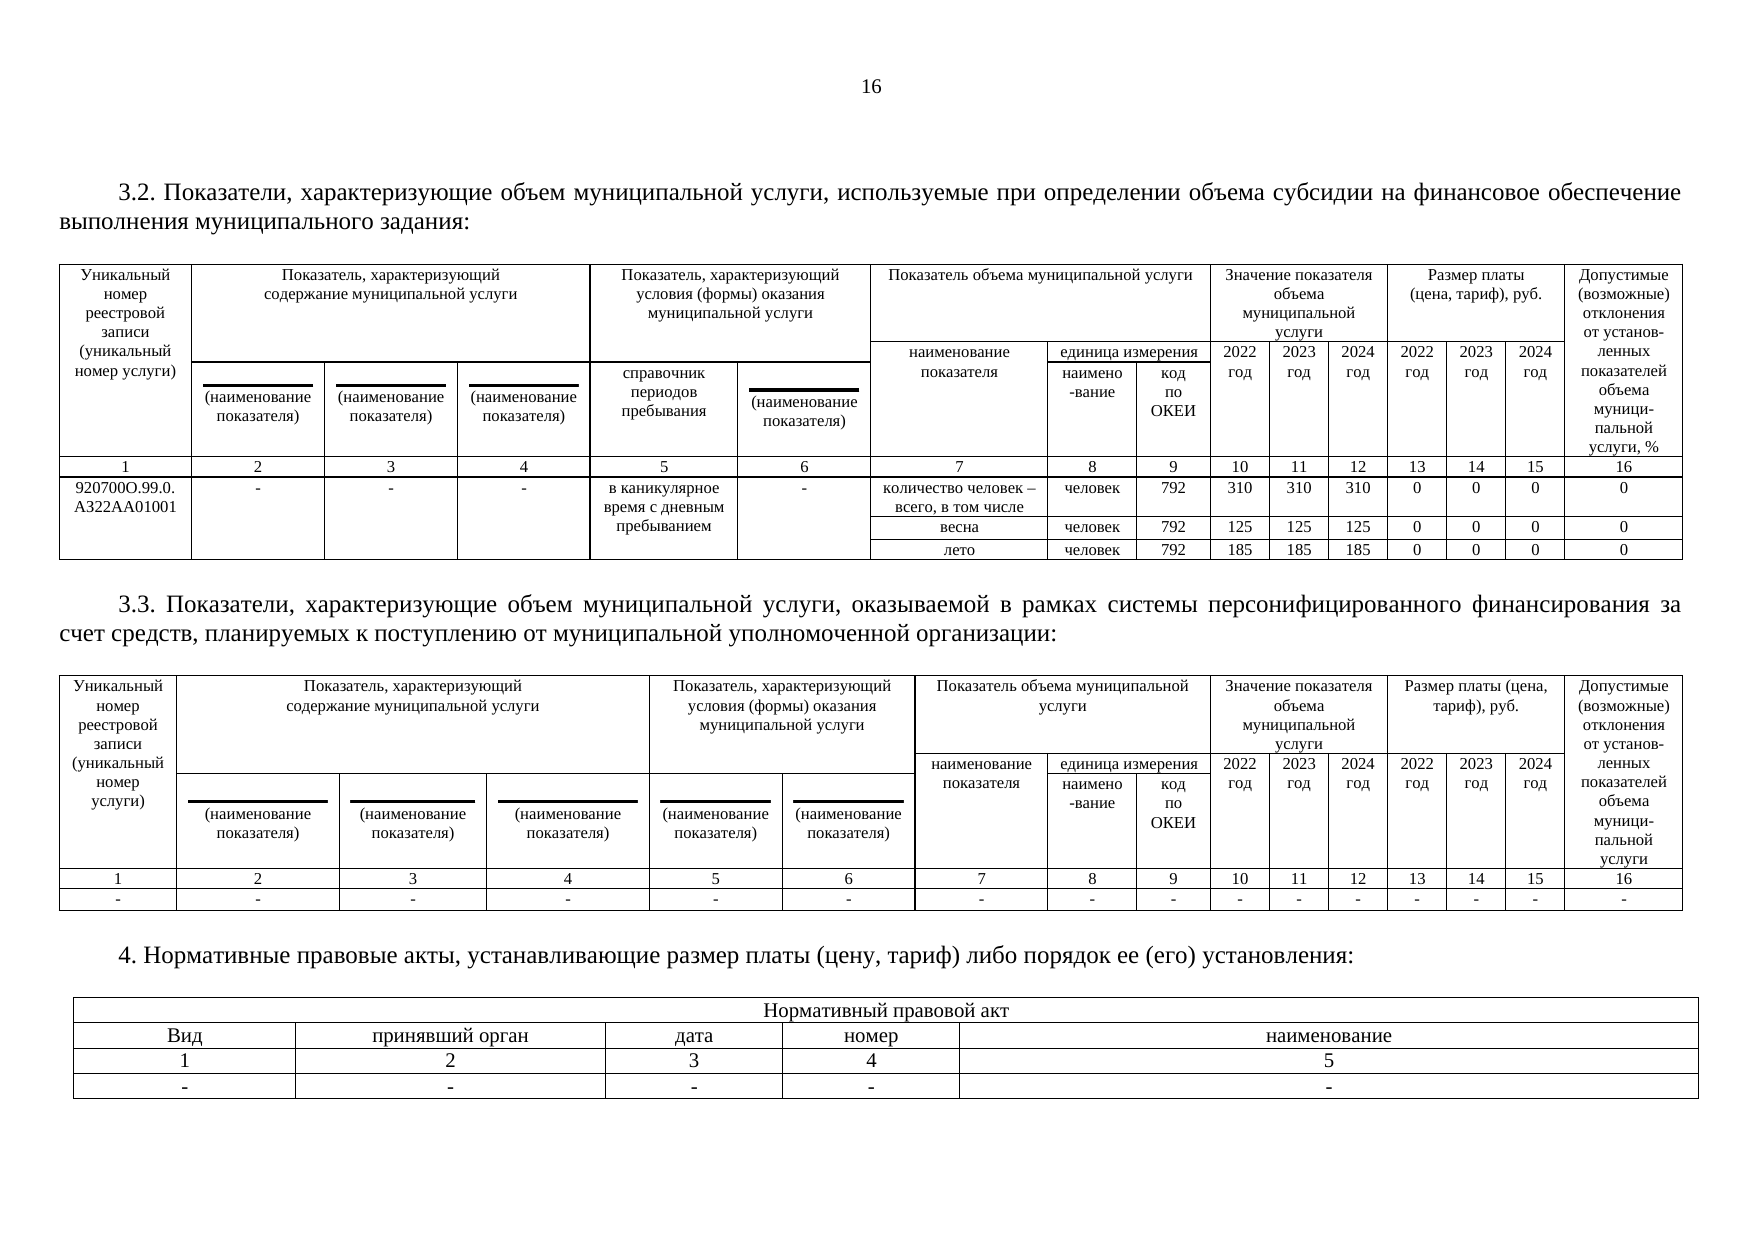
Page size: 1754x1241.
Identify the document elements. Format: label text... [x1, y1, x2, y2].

table_cell 0 [1447, 540, 1505, 559]
table_cell (наименование показателя) [325, 363, 457, 456]
table_cell 15 [1506, 457, 1564, 476]
table_cell (наименование показателя) [783, 774, 914, 868]
table_cell 10 [1211, 457, 1269, 476]
table_cell 14 [1447, 457, 1505, 476]
table_cell принявший орган [296, 1023, 605, 1047]
table_cell - [1048, 889, 1136, 910]
table_cell - [960, 1074, 1698, 1098]
table_cell количество человек – всего, в том числе [871, 478, 1047, 516]
table_cell - [738, 478, 870, 559]
table_header Показатель, характеризующий условия (формы) оказания муниципальной услуги [650, 676, 914, 773]
table_cell 12 [1329, 869, 1387, 888]
table_cell 0 [1506, 517, 1564, 539]
table_cell 0 [1506, 540, 1564, 559]
table_cell - [1270, 889, 1328, 910]
table_cell 2022 год [1388, 342, 1446, 456]
table_cell 12 [1329, 457, 1387, 476]
table_header Размер платы (цена, тариф), руб. [1388, 676, 1564, 753]
table_cell - [1137, 889, 1210, 910]
table_cell (наименование показателя) [177, 774, 339, 868]
table_cell Вид [74, 1023, 295, 1047]
table_cell 185 [1211, 540, 1269, 559]
table_cell номер [783, 1023, 959, 1047]
table_cell 2022 год [1211, 342, 1269, 456]
table_cell - [340, 889, 486, 910]
table_cell 2022 год [1388, 754, 1446, 868]
table_cell весна [871, 517, 1047, 539]
table_cell - [1447, 889, 1505, 910]
table_cell справочник периодов пребывания [591, 363, 737, 456]
table_cell 13 [1388, 869, 1446, 888]
table_cell человек [1048, 540, 1136, 559]
table_cell (наименование показателя) [650, 774, 782, 868]
table_cell - [1565, 889, 1682, 910]
table_cell (наименование показателя) [487, 774, 649, 868]
table_cell - [325, 478, 457, 559]
table_cell 125 [1211, 517, 1269, 539]
table_cell 2024 год [1506, 342, 1564, 456]
table_cell 0 [1388, 517, 1446, 539]
table_cell 7 [871, 457, 1047, 476]
table_cell дата [606, 1023, 782, 1047]
table_cell 2023 год [1447, 342, 1505, 456]
table_cell 185 [1270, 540, 1328, 559]
table_cell 2022 год [1211, 754, 1269, 868]
table_cell в каникулярное время с дневным пребыванием [591, 478, 737, 559]
table_cell 4 [458, 457, 589, 476]
table_cell - [458, 478, 589, 559]
table_cell наименование показателя [871, 342, 1047, 456]
table_cell код по ОКЕИ [1137, 774, 1210, 868]
table_cell 2023 год [1270, 754, 1328, 868]
table_cell (наименование показателя) [738, 363, 870, 456]
table_cell 0 [1565, 478, 1682, 516]
table_cell 920700О.99.0. АЗ22АА01001 [60, 478, 191, 559]
table_cell лето [871, 540, 1047, 559]
text 3.2. Показатели, характеризующие объем муниципальной услуги, используемые при определении объема субсидии на финансовое обеспечение выполнения муниципального задания: [59, 177, 1683, 235]
table_cell 3 [606, 1049, 782, 1072]
table_cell единица измерения [1048, 342, 1210, 361]
table_cell 5 [650, 869, 782, 888]
table_cell 3 [340, 869, 486, 888]
table_cell - [1211, 889, 1269, 910]
table_cell (наименование показателя) [192, 363, 324, 456]
table_cell единица измерения [1048, 754, 1210, 773]
table_cell 125 [1329, 517, 1387, 539]
table_cell 125 [1270, 517, 1328, 539]
table_cell 185 [1329, 540, 1387, 559]
table_cell - [606, 1074, 782, 1098]
table_cell 2 [192, 457, 324, 476]
table_cell 1 [74, 1049, 295, 1072]
table_cell 9 [1137, 457, 1210, 476]
table_cell код по ОКЕИ [1137, 363, 1210, 456]
table_cell 0 [1388, 540, 1446, 559]
table_header Показатель объема муниципальной услуги [871, 265, 1210, 341]
table_cell 0 [1447, 478, 1505, 516]
table_cell наименование показателя [916, 754, 1047, 868]
table_cell - [296, 1074, 605, 1098]
table_cell (наименование показателя) [458, 363, 589, 456]
table_header Показатель объема муниципальной услуги [916, 676, 1210, 753]
table_header Нормативный правовой акт [74, 998, 1698, 1022]
table_cell - [60, 889, 176, 910]
table_cell 310 [1270, 478, 1328, 516]
table_cell 4 [783, 1049, 959, 1072]
table_header Уникальный номер реестровой записи (уникальный номер услуги) [60, 676, 176, 868]
table_cell - [1329, 889, 1387, 910]
table_cell 13 [1388, 457, 1446, 476]
table_cell 2024 год [1329, 342, 1387, 456]
table_cell наимено-вание [1048, 774, 1136, 868]
table_cell 0 [1447, 517, 1505, 539]
table_cell 792 [1137, 540, 1210, 559]
table_cell 8 [1048, 869, 1136, 888]
table_cell 0 [1565, 540, 1682, 559]
table_cell 1 [60, 869, 176, 888]
table_cell 1 [60, 457, 191, 476]
table_cell - [1388, 889, 1446, 910]
text 4. Нормативные правовые акты, устанавливающие размер платы (цену, тариф) либо порядок ее (его) установления: [118, 940, 1683, 968]
table_cell 310 [1211, 478, 1269, 516]
table_cell 2023 год [1447, 754, 1505, 868]
table_header Уникальный номер реестровой записи (уникальный номер услуги) [60, 265, 191, 456]
table_cell (наименование показателя) [340, 774, 486, 868]
table_cell 2 [177, 869, 339, 888]
table_cell - [177, 889, 339, 910]
table_cell 14 [1447, 869, 1505, 888]
table_cell - [1506, 889, 1564, 910]
table_cell 6 [738, 457, 870, 476]
table_cell 5 [591, 457, 737, 476]
table_cell 5 [960, 1049, 1698, 1072]
table_cell человек [1048, 478, 1136, 516]
table_cell 792 [1137, 517, 1210, 539]
table_header Показатель, характеризующий содержание муниципальной услуги [177, 676, 649, 773]
table_cell - [487, 889, 649, 910]
table_header Допустимые (возможные) отклонения от установ-ленных показателей объема муници-пальной услуги, % [1565, 265, 1682, 456]
table_header Значение показателя объема муниципальной услуги [1211, 265, 1387, 341]
table_cell 6 [783, 869, 914, 888]
table_cell 0 [1506, 478, 1564, 516]
table_cell 0 [1388, 478, 1446, 516]
table_cell 3 [325, 457, 457, 476]
table_header Показатель, характеризующий условия (формы) оказания муниципальной услуги [591, 265, 870, 361]
table_cell 16 [1565, 457, 1682, 476]
table_cell 2 [296, 1049, 605, 1072]
table_cell 7 [916, 869, 1047, 888]
table_cell 11 [1270, 869, 1328, 888]
table_cell человек [1048, 517, 1136, 539]
table_cell наименование [960, 1023, 1698, 1047]
table_cell - [74, 1074, 295, 1098]
table_cell - [916, 889, 1047, 910]
table_cell - [783, 889, 914, 910]
table_cell 310 [1329, 478, 1387, 516]
text 3.3. Показатели, характеризующие объем муниципальной услуги, оказываемой в рамках системы персонифицированного финансирования за счет средств, планируемых к поступлению от муниципальной уполномоченной организации: [59, 589, 1683, 646]
table_cell 2023 год [1270, 342, 1328, 456]
table_cell 9 [1137, 869, 1210, 888]
table_header Размер платы (цена, тариф), руб. [1388, 265, 1564, 341]
table_header Значение показателя объема муниципальной услуги [1211, 676, 1387, 753]
table_header Допустимые (возможные) отклонения от установ-ленных показателей объема муници-пальной услуги [1565, 676, 1682, 868]
table_cell 792 [1137, 478, 1210, 516]
table_cell - [783, 1074, 959, 1098]
table_cell 2024 год [1329, 754, 1387, 868]
table_cell 4 [487, 869, 649, 888]
table_cell 11 [1270, 457, 1328, 476]
table_cell 10 [1211, 869, 1269, 888]
table_cell - [650, 889, 782, 910]
table_cell 0 [1565, 517, 1682, 539]
table_cell 2024 год [1506, 754, 1564, 868]
table_cell 8 [1048, 457, 1136, 476]
table_cell - [192, 478, 324, 559]
table_cell наимено-вание [1048, 363, 1136, 456]
table_header Показатель, характеризующий содержание муниципальной услуги [192, 265, 589, 361]
table_cell 16 [1565, 869, 1682, 888]
table_cell 15 [1506, 869, 1564, 888]
